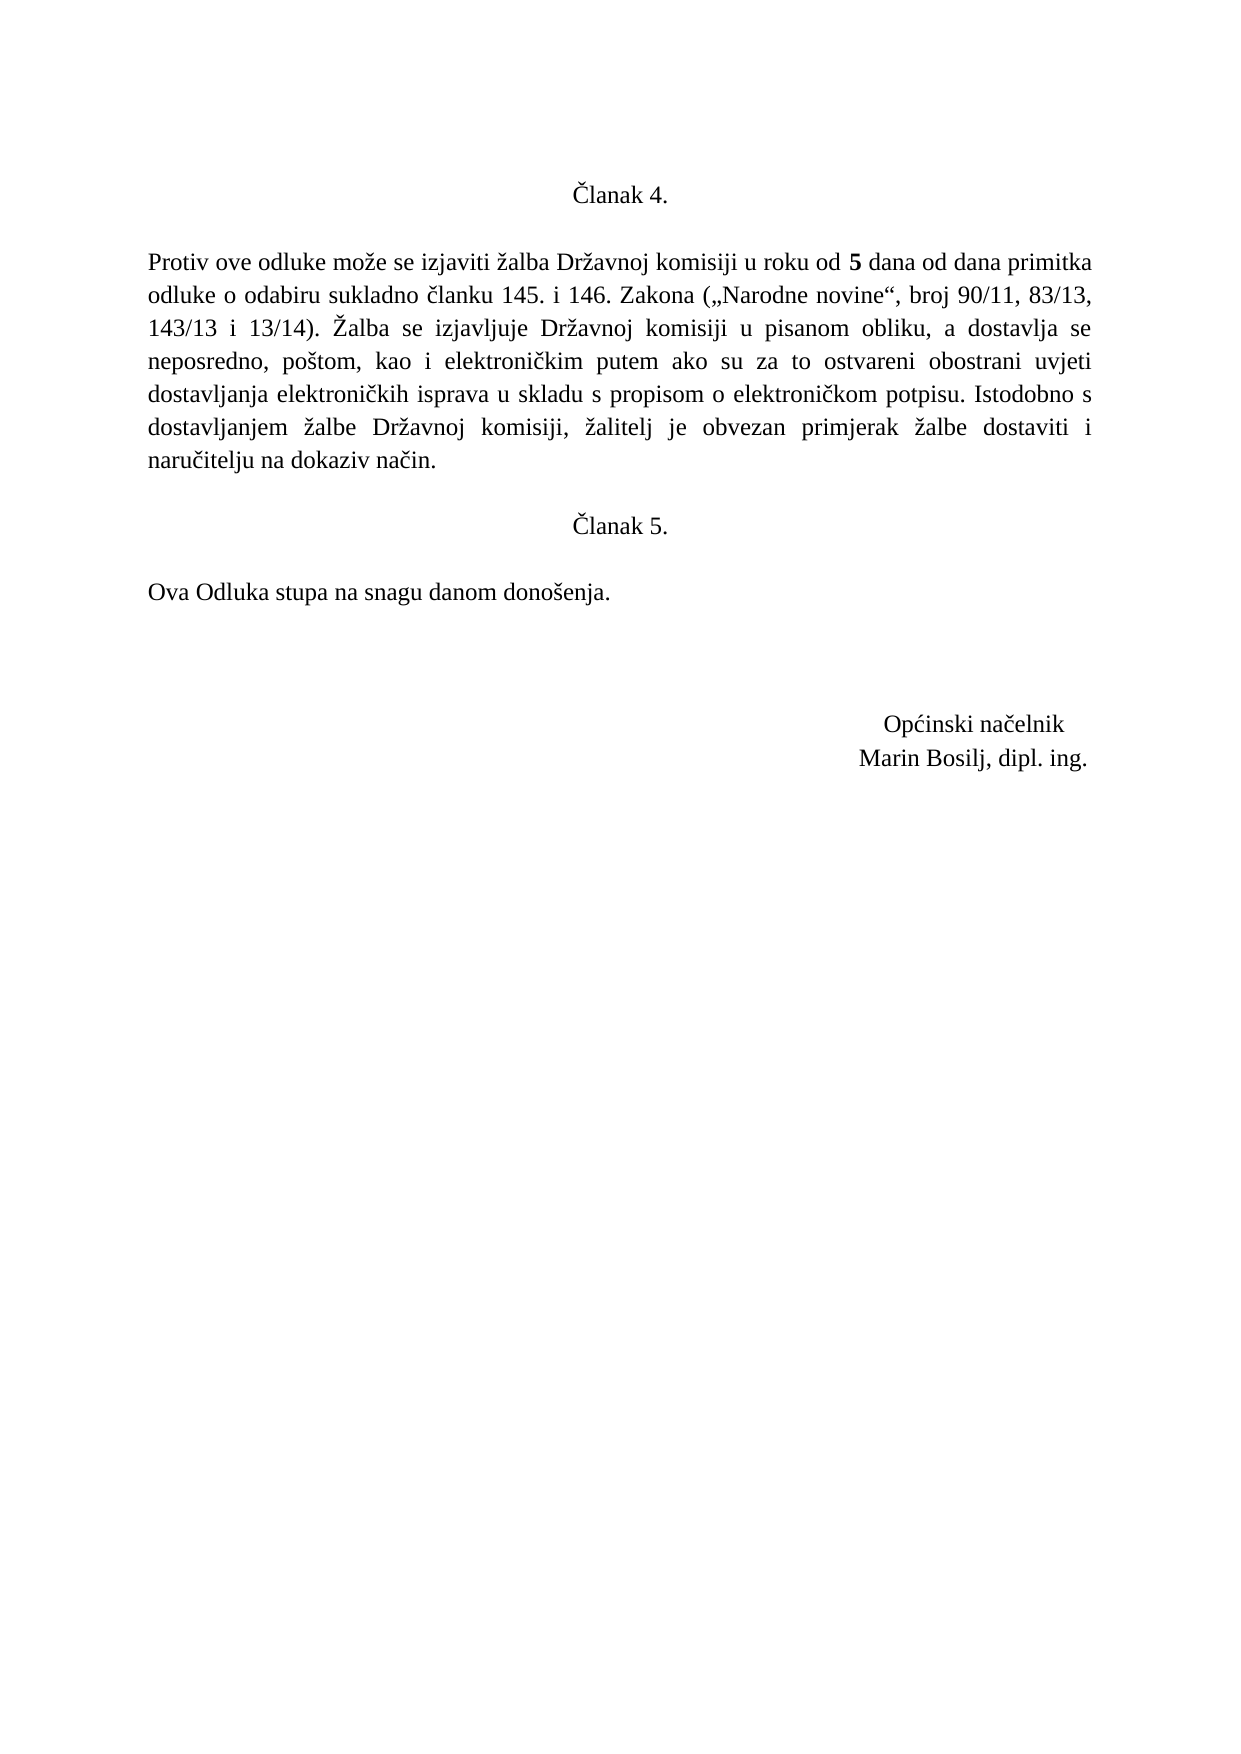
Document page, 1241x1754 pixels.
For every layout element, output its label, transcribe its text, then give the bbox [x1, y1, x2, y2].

text Članak 4. [148, 181, 1093, 209]
text Općinski načelnik [148, 709, 1093, 738]
text Marin Bosilj, dipl. ing. [148, 743, 1093, 771]
text Ova Odluka stupa na snagu danom donošenja. [148, 577, 1093, 606]
text Članak 5. [148, 511, 1093, 539]
text Protiv ove odluke može se izjaviti žalba Državnoj komisiji u roku od 5 dana od dana primitka odluke o odabiru sukladno članku 145. i 146. Zakona („Narodne novine“, broj 90/11, 83/13, 143/13 i 13/14). Žalba se izjavljuje Državnoj komisiji u pisanom obliku, a dostavlja se neposredno, poštom, kao i elektroničkim putem ako su za to ostvareni obostrani uvjeti dostavljanja elektroničkih isprava u skladu s propisom o elektroničkom potpisu. Istodobno s dostavljanjem žalbe Državnoj komisiji, žalitelj je obvezan primjerak žalbe dostaviti i naručitelju na dokaziv način. [148, 247, 1093, 473]
